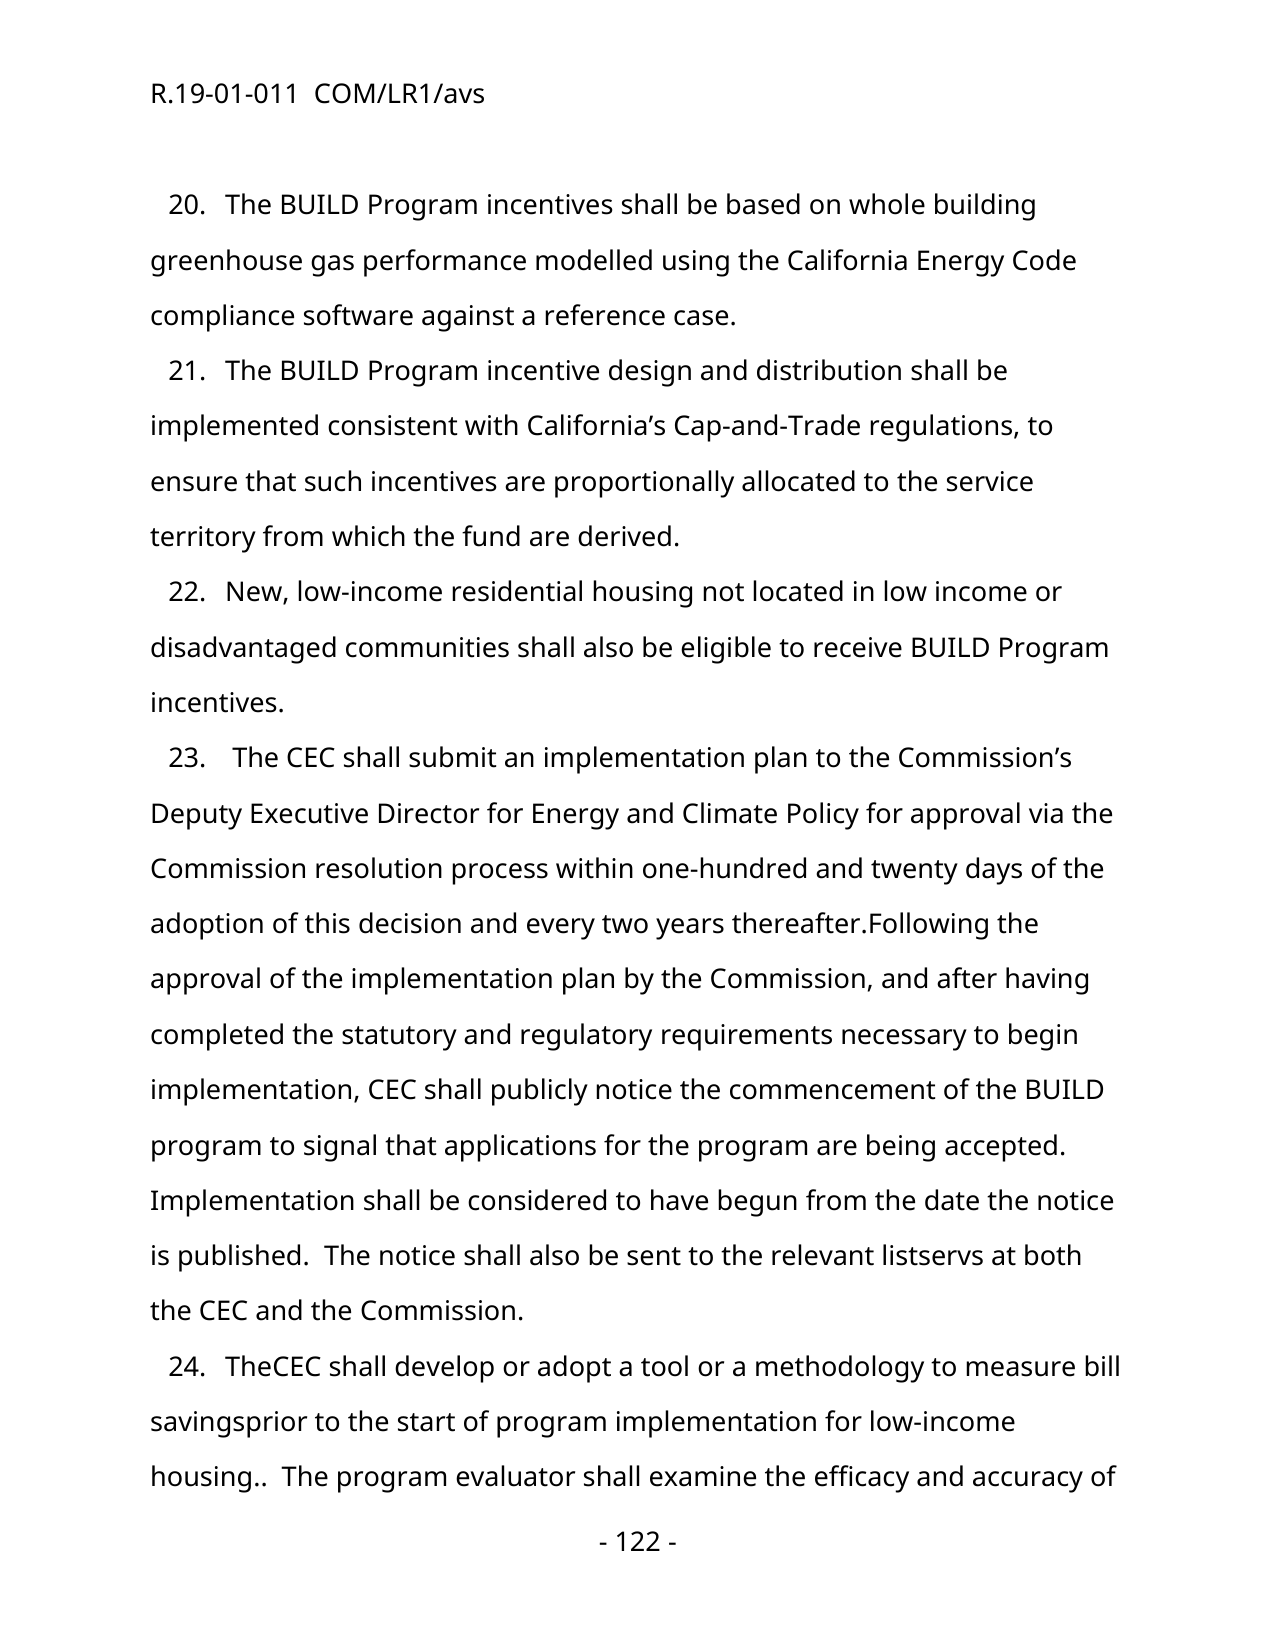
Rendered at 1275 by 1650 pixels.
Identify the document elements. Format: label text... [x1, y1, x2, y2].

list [150, 1347, 1125, 1495]
list The BUILD Program incentive design and distribution shall be implemented consistent with California’s Cap-and-Trade regulations, to ensure that such incentives are proportionally allocated to the service territory from which the fund are derived. [150, 352, 1125, 554]
list The BUILD Program incentives shall be based on whole building greenhouse gas performance modelled using the California Energy Code compliance software against a reference case. [150, 186, 1125, 333]
list The CEC shall submit an implementation plan to the Commission’s Deputy Executive Director for Energy and Climate Policy for approval via the Commission resolution process within one-hundred and twenty days of the adoption of this decision and every two years thereafter.Following the approval of the implementation plan by the Commission, and after having completed the statutory and regulatory requirements necessary to begin implementation, CEC shall publicly notice the commencement of the BUILD program to signal that applications for the program are being accepted. Implementation shall be considered to have begun from the date the notice is published. The notice shall also be sent to the relevant listservs at both the CEC and the Commission. [150, 739, 1125, 1329]
list New, low-income residential housing not located in low income or disadvantaged communities shall also be eligible to receive BUILD Program incentives. [150, 573, 1125, 720]
